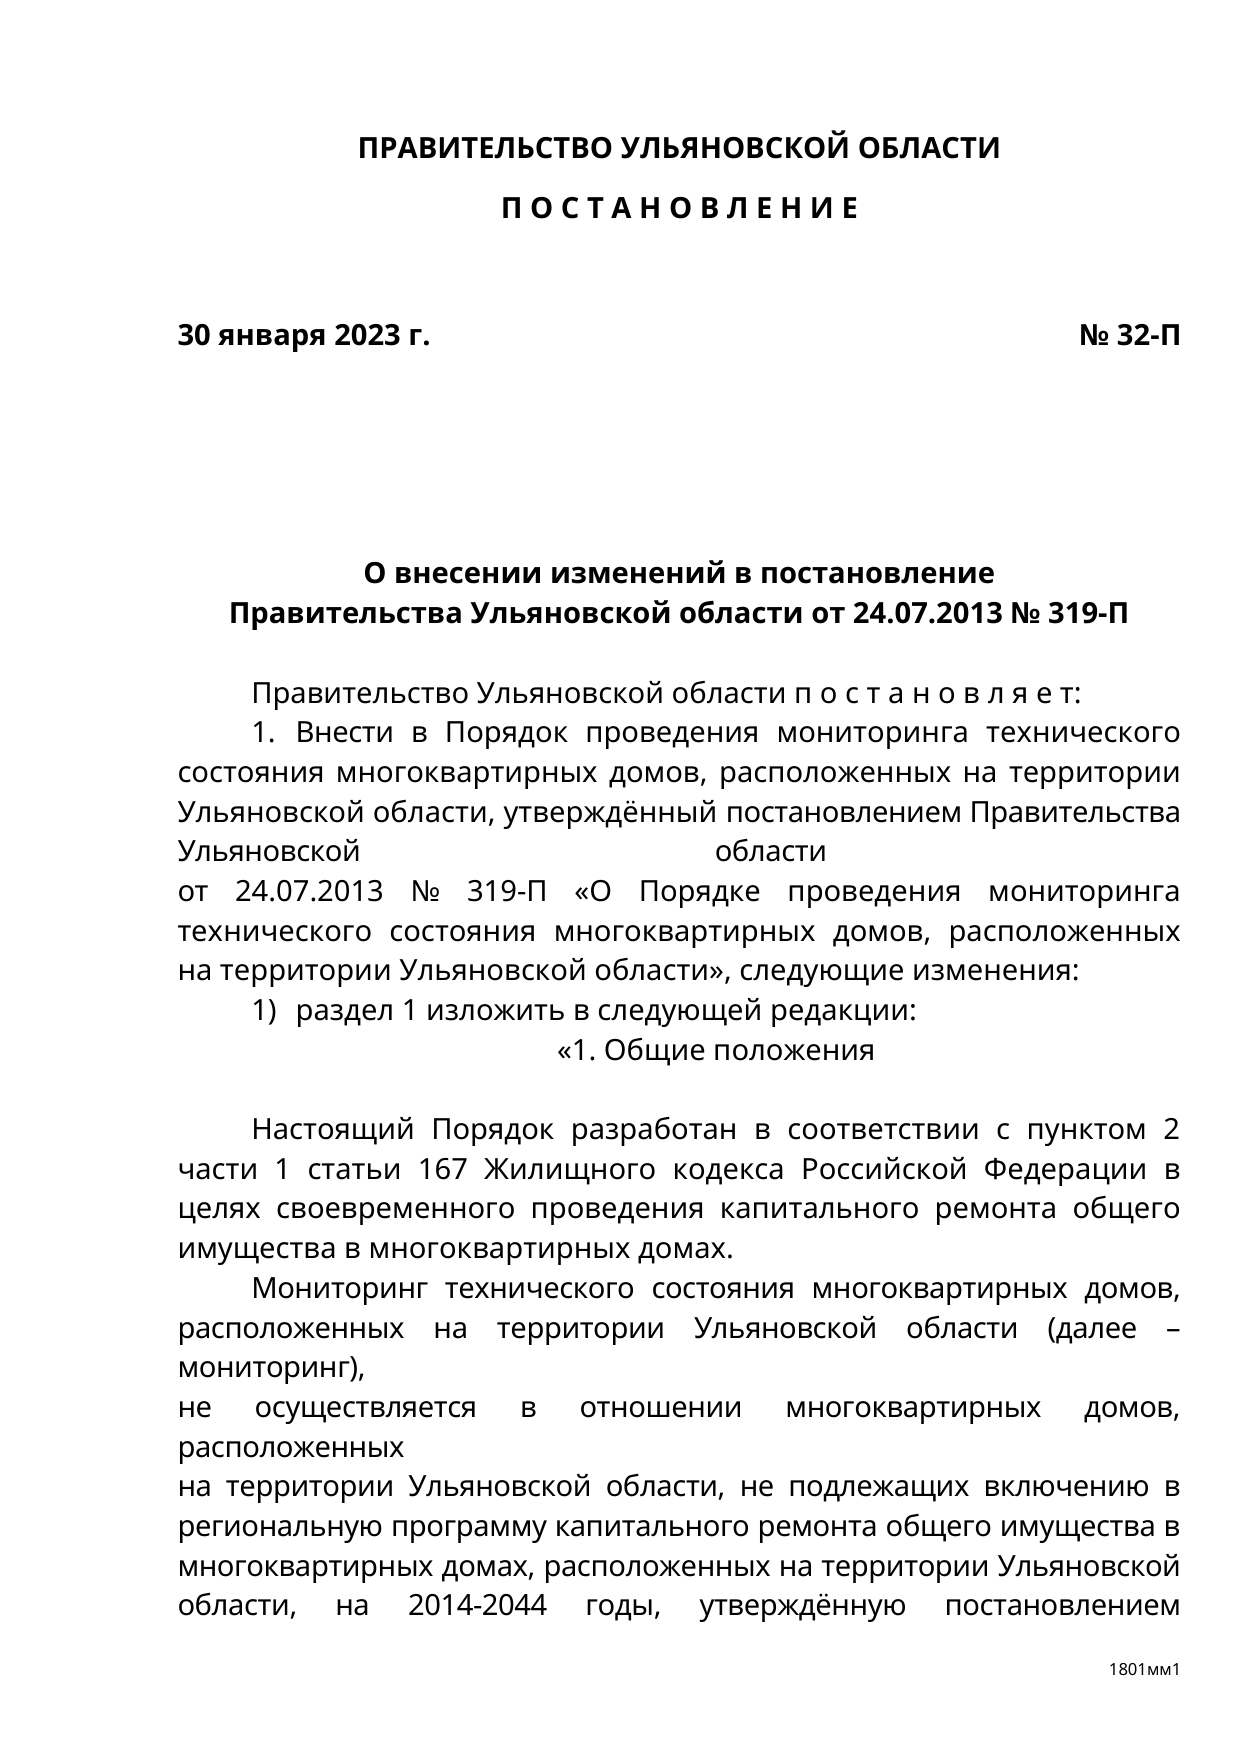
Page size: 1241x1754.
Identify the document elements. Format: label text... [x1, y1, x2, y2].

text Правительство Ульяновской области п о с т а н о в л я е т: [177, 672, 1181, 712]
list Настоящий Порядок разработан в соответствии с пунктом 2 части 1 статьи 167 Жилищного кодекса Российской Федерации в целях своевременного проведения капитального ремонта общего имущества в многоквартирных домах. [177, 1108, 1181, 1267]
list «1. Общие положения [177, 1029, 1181, 1069]
table_cell № 32-П [679, 236, 1192, 354]
table_cell 30 января 2023 г. [166, 236, 679, 354]
table_header ПРАВИТЕЛЬСТВО УЛЬЯНОВСКОЙ ОБЛАСТИ [166, 118, 1192, 177]
text О внесении изменений в постановление [177, 553, 1181, 592]
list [177, 1267, 1181, 1624]
text Правительства Ульяновской области от 24.07.2013 № 319-П [177, 592, 1181, 632]
table_cell П О С Т А Н О В Л Е Н И Е [166, 177, 1192, 236]
list раздел 1 изложить в следующей редакции: [177, 989, 1181, 1029]
list Внести в Порядок проведения мониторинга технического состояния многоквартирных домов, расположенных на территории Ульяновской области, утверждённый постановлением Правительства Ульяновской области от 24.07.2013 № 319-П «О Порядке проведения мониторинга технического состояния многоквартирных домов, расположенных на территории Ульяновской области», следующие изменения: [177, 712, 1181, 989]
